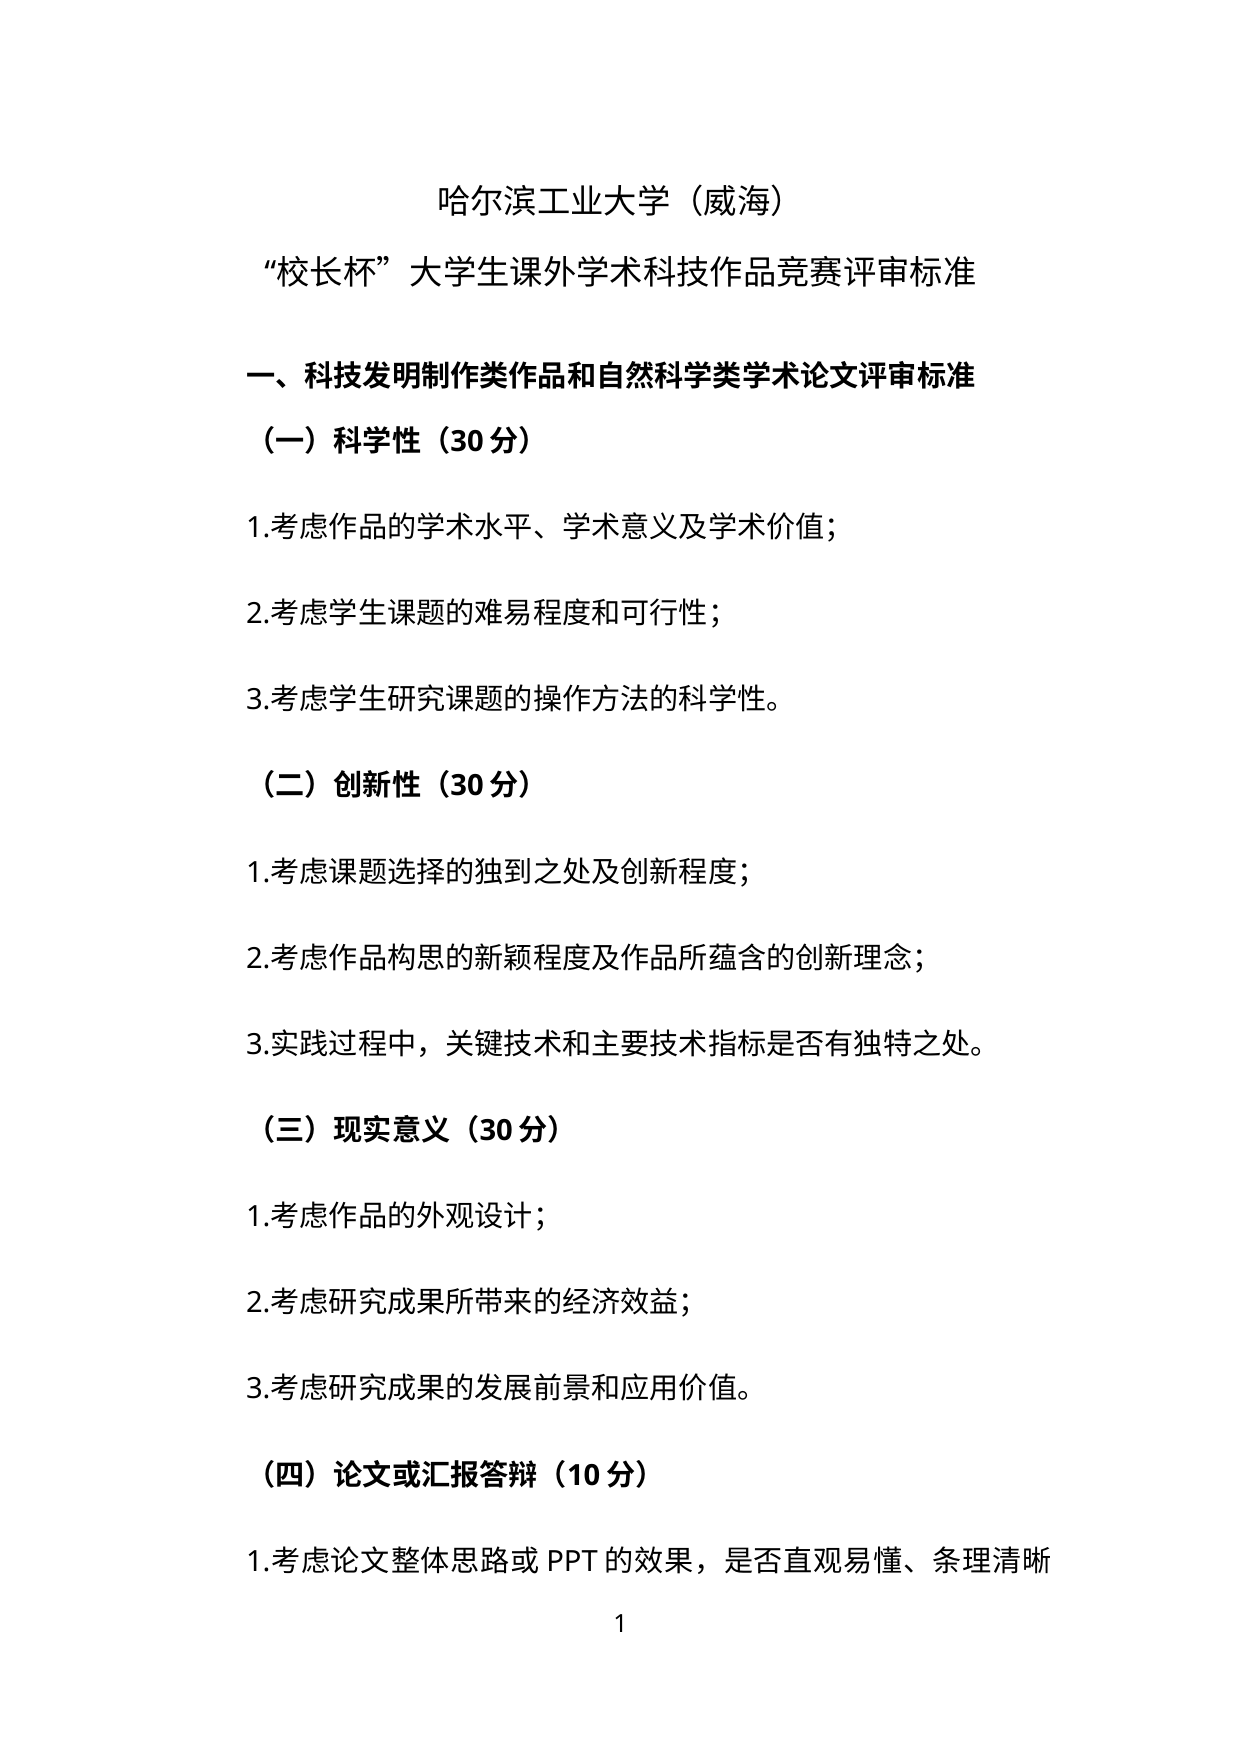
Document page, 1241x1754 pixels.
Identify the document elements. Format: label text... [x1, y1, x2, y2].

text 1.考虑作品的外观设计； [187, 1181, 1053, 1246]
text 3.实践过程中，关键技术和主要技术指标是否有独特之处。 [187, 1009, 1053, 1074]
text 2.考虑研究成果所带来的经济效益； [187, 1268, 1053, 1333]
list 3.考虑学生研究课题的操作方法的科学性。 [187, 664, 1053, 729]
text （二）创新性（30分） [187, 751, 1053, 816]
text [187, 1526, 1053, 1591]
list 1.考虑作品的学术水平、学术意义及学术价值； [187, 492, 1053, 557]
title 哈尔滨工业大学（威海） [187, 166, 1053, 231]
text 一、科技发明制作类作品和自然科学类学术论文评审标准 [187, 341, 1053, 406]
text （四）论文或汇报答辩（10分） [187, 1440, 1053, 1505]
list 2.考虑学生课题的难易程度和可行性； [187, 578, 1053, 643]
title “校长杯”大学生课外学术科技作品竞赛评审标准 [187, 237, 1053, 302]
list （一）科学性（30分） [187, 406, 1053, 471]
text 1.考虑课题选择的独到之处及创新程度； [187, 837, 1053, 902]
text 2.考虑作品构思的新颖程度及作品所蕴含的创新理念； [187, 923, 1053, 988]
text 3.考虑研究成果的发展前景和应用价值。 [187, 1354, 1053, 1419]
text （三）现实意义（30分） [187, 1095, 1053, 1160]
